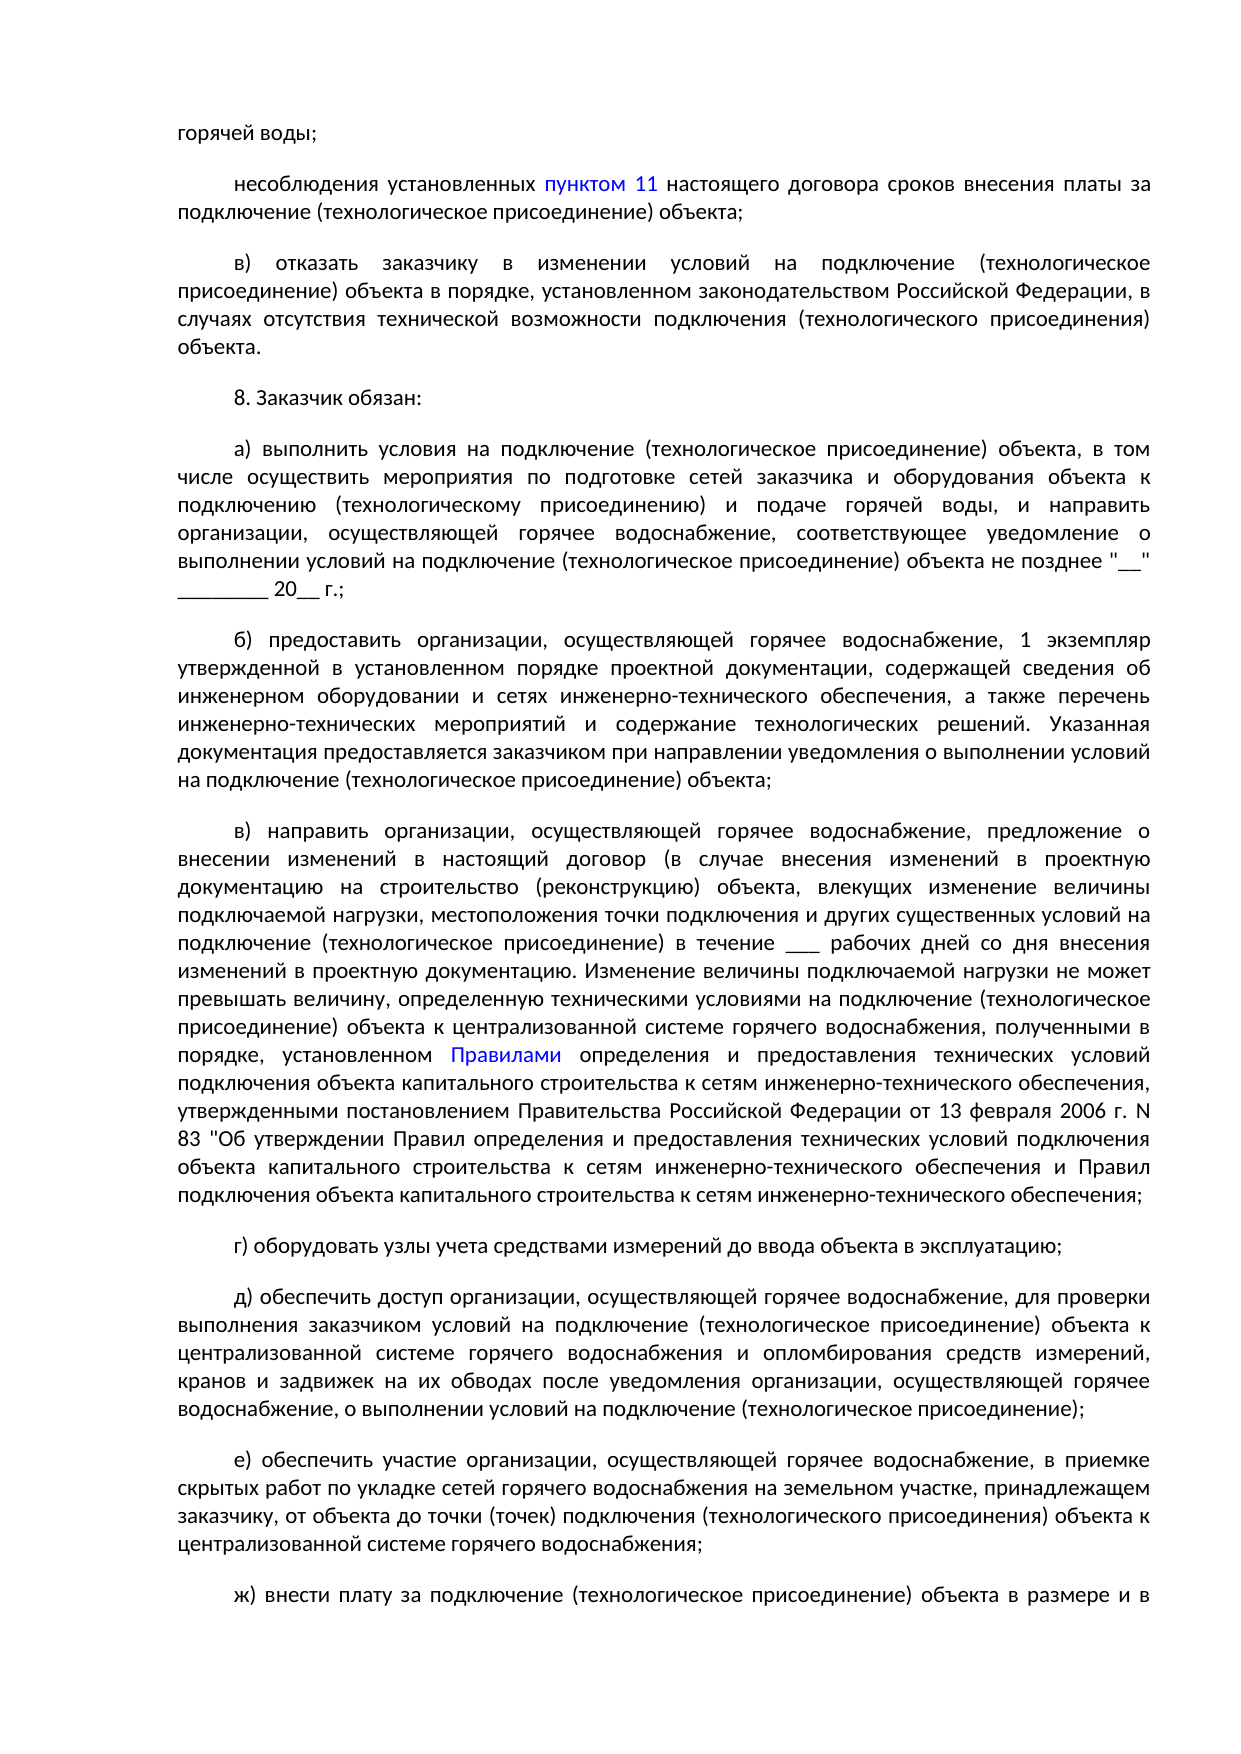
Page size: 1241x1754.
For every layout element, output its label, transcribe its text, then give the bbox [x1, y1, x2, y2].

text в) направить организации, осуществляющей горячее водоснабжение, предложение о внесении изменений в настоящий договор (в случае внесения изменений в проектную документацию на строительство (реконструкцию) объекта, влекущих изменение величины подключаемой нагрузки, местоположения точки подключения и других существенных условий на подключение (технологическое присоединение) в течение ___ рабочих дней со дня внесения изменений в проектную документацию. Изменение величины подключаемой нагрузки не может превышать величину, определенную техническими условиями на подключение (технологическое присоединение) объекта к централизованной системе горячего водоснабжения, полученными в порядке, установленном Правилами определения и предоставления технических условий подключения объекта капитального строительства к сетям инженерно-технического обеспечения, утвержденными постановлением Правительства Российской Федерации от 13 февраля 2006 г. N 83 "Об утверждении Правил определения и предоставления технических условий подключения объекта капитального строительства к сетям инженерно-технического обеспечения и Правил подключения объекта капитального строительства к сетям инженерно-технического обеспечения; [177, 816, 1152, 1208]
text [177, 118, 1152, 146]
text е) обеспечить участие организации, осуществляющей горячее водоснабжение, в приемке скрытых работ по укладке сетей горячего водоснабжения на земельном участке, принадлежащем заказчику, от объекта до точки (точек) подключения (технологического присоединения) объекта к централизованной системе горячего водоснабжения; [177, 1445, 1152, 1557]
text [177, 1580, 1152, 1608]
text б) предоставить организации, осуществляющей горячее водоснабжение, 1 экземпляр утвержденной в установленном порядке проектной документации, содержащей сведения об инженерном оборудовании и сетях инженерно-технического обеспечения, а также перечень инженерно-технических мероприятий и содержание технологических решений. Указанная документация предоставляется заказчиком при направлении уведомления о выполнении условий на подключение (технологическое присоединение) объекта; [177, 625, 1152, 793]
text а) выполнить условия на подключение (технологическое присоединение) объекта, в том числе осуществить мероприятия по подготовке сетей заказчика и оборудования объекта к подключению (технологическому присоединению) и подаче горячей воды, и направить организации, осуществляющей горячее водоснабжение, соответствующее уведомление о выполнении условий на подключение (технологическое присоединение) объекта не позднее "__" ________ 20__ г.; [177, 434, 1152, 602]
text в) отказать заказчику в изменении условий на подключение (технологическое присоединение) объекта в порядке, установленном законодательством Российской Федерации, в случаях отсутствия технической возможности подключения (технологического присоединения) объекта. [177, 248, 1152, 360]
text г) оборудовать узлы учета средствами измерений до ввода объекта в эксплуатацию; [177, 1231, 1152, 1259]
text д) обеспечить доступ организации, осуществляющей горячее водоснабжение, для проверки выполнения заказчиком условий на подключение (технологическое присоединение) объекта к централизованной системе горячего водоснабжения и опломбирования средств измерений, кранов и задвижек на их обводах после уведомления организации, осуществляющей горячее водоснабжение, о выполнении условий на подключение (технологическое присоединение); [177, 1282, 1152, 1422]
text несоблюдения установленных пунктом 11 настоящего договора сроков внесения платы за подключение (технологическое присоединение) объекта; [177, 169, 1152, 225]
text 8. Заказчик обязан: [177, 383, 1152, 411]
